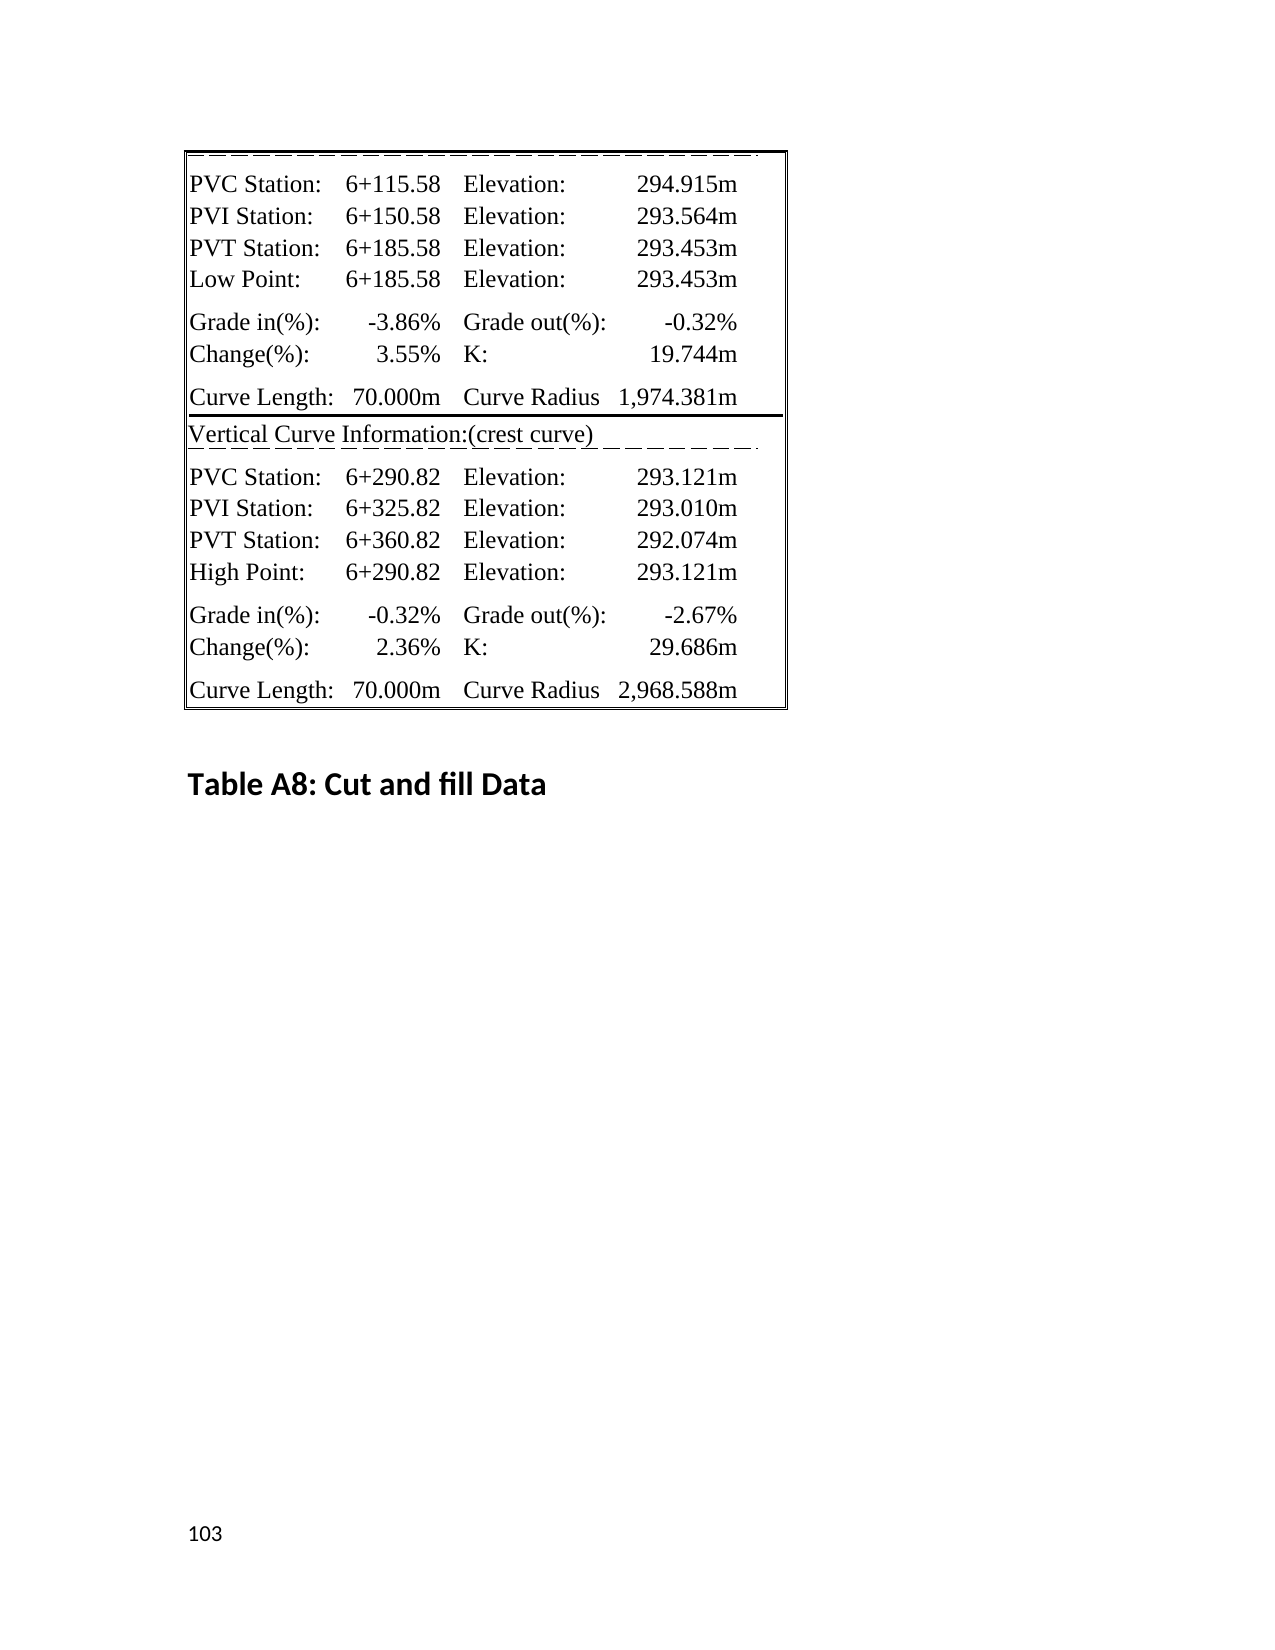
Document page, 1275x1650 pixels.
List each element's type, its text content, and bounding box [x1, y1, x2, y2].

text Table A8: Cut and fill Data [187, 763, 1087, 804]
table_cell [187, 153, 785, 414]
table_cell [187, 414, 785, 707]
